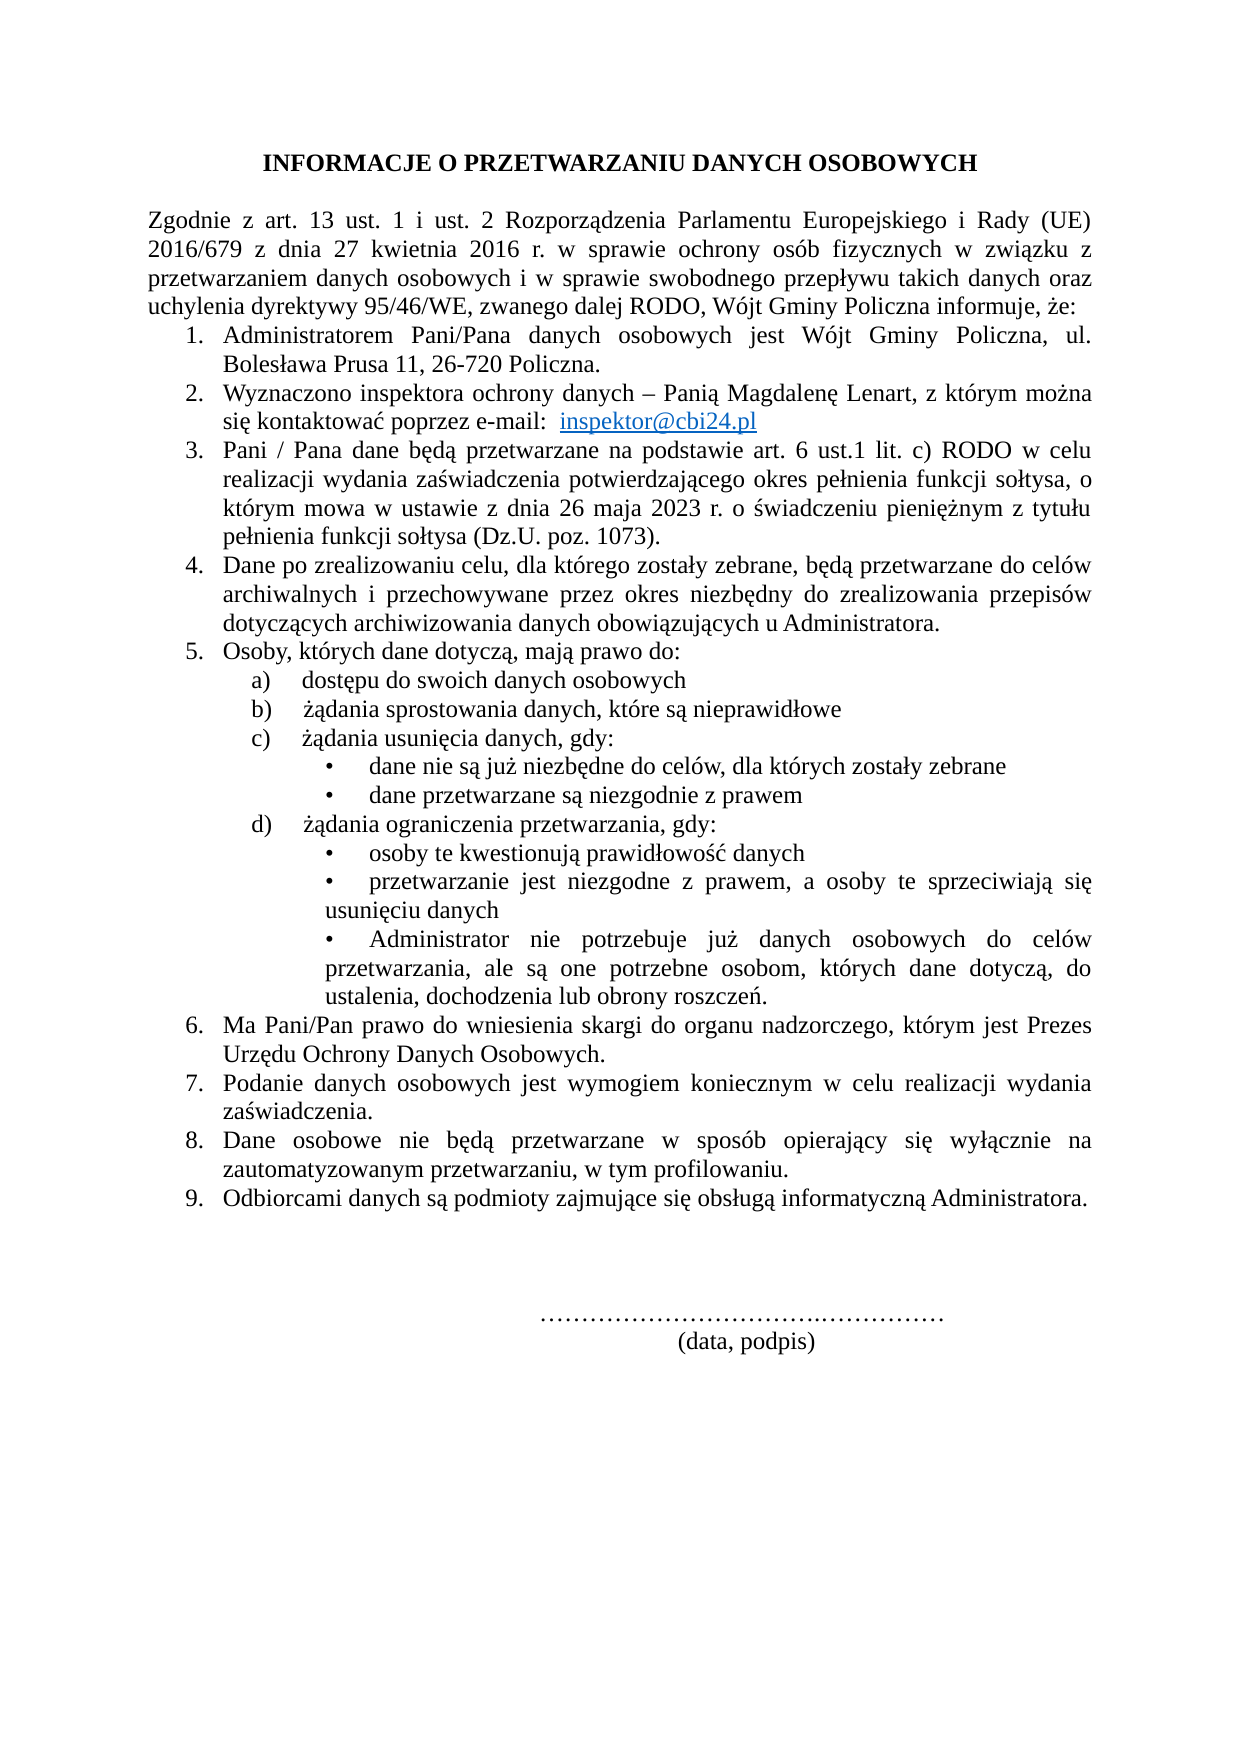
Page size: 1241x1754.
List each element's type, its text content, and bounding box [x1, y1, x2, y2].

list Wyznaczono inspektora ochrony danych – Panią Magdalenę Lenart, z którym można się kontaktować poprzez e-mail: inspektor@cbi24.pl [185, 378, 1093, 435]
list Administratorem Pani/Pana danych osobowych jest Wójt Gminy Policzna, ul. Bolesława Prusa 11, 26-720 Policzna. [185, 320, 1093, 378]
list Dane po zrealizowaniu celu, dla którego zostały zebrane, będą przetwarzane do celów archiwalnych i przechowywane przez okres niezbędny do zrealizowania przepisów dotyczących archiwizowania danych obowiązujących u Administratora. [185, 550, 1093, 636]
text • dane przetwarzane są niezgodnie z prawem [325, 780, 1093, 809]
text • osoby te kwestionują prawidłowość danych [325, 838, 1093, 866]
list Dane osobowe nie będą przetwarzane w sposób opierający się wyłącznie na zautomatyzowanym przetwarzaniu, w tym profilowaniu. [185, 1125, 1093, 1183]
list Podanie danych osobowych jest wymogiem koniecznym w celu realizacji wydania zaświadczenia. [185, 1068, 1093, 1125]
text c) żądania usunięcia danych, gdy: [251, 723, 1093, 751]
text d) żądania ograniczenia przetwarzania, gdy: [251, 809, 1093, 838]
text …………………………….…………… (data, podpis) [148, 1298, 1093, 1355]
text b) żądania sprostowania danych, które są nieprawidłowe [251, 694, 1093, 723]
text INFORMACJE O PRZETWARZANIU DANYCH OSOBOWYCH [148, 148, 1093, 176]
text a) dostępu do swoich danych osobowych [251, 665, 1093, 694]
text Zgodnie z art. 13 ust. 1 i ust. 2 Rozporządzenia Parlamentu Europejskiego i Rady (UE) 2016/679 z dnia 27 kwietnia 2016 r. w sprawie ochrony osób fizycznych w związku z przetwarzaniem danych osobowych i w sprawie swobodnego przepływu takich danych oraz uchylenia dyrektywy 95/46/WE, zwanego dalej RODO, Wójt Gminy Policzna informuje, że: [148, 205, 1093, 320]
text • Administrator nie potrzebuje już danych osobowych do celów przetwarzania, ale są one potrzebne osobom, których dane dotyczą, do ustalenia, dochodzenia lub obrony roszczeń. [325, 924, 1093, 1010]
text • dane nie są już niezbędne do celów, dla których zostały zebrane [325, 751, 1093, 780]
list Ma Pani/Pan prawo do wniesienia skargi do organu nadzorczego, którym jest Prezes Urzędu Ochrony Danych Osobowych. [185, 1010, 1093, 1068]
list Osoby, których dane dotyczą, mają prawo do: [185, 636, 1093, 665]
list Pani / Pana dane będą przetwarzane na podstawie art. 6 ust.1 lit. c) RODO w celu realizacji wydania zaświadczenia potwierdzającego okres pełnienia funkcji sołtysa, o którym mowa w ustawie z dnia 26 maja 2023 r. o świadczeniu pieniężnym z tytułu pełnienia funkcji sołtysa (Dz.U. poz. 1073). [185, 435, 1093, 550]
text • przetwarzanie jest niezgodne z prawem, a osoby te sprzeciwiają się usunięciu danych [325, 866, 1093, 924]
list Odbiorcami danych są podmioty zajmujące się obsługą informatyczną Administratora. [185, 1183, 1093, 1211]
